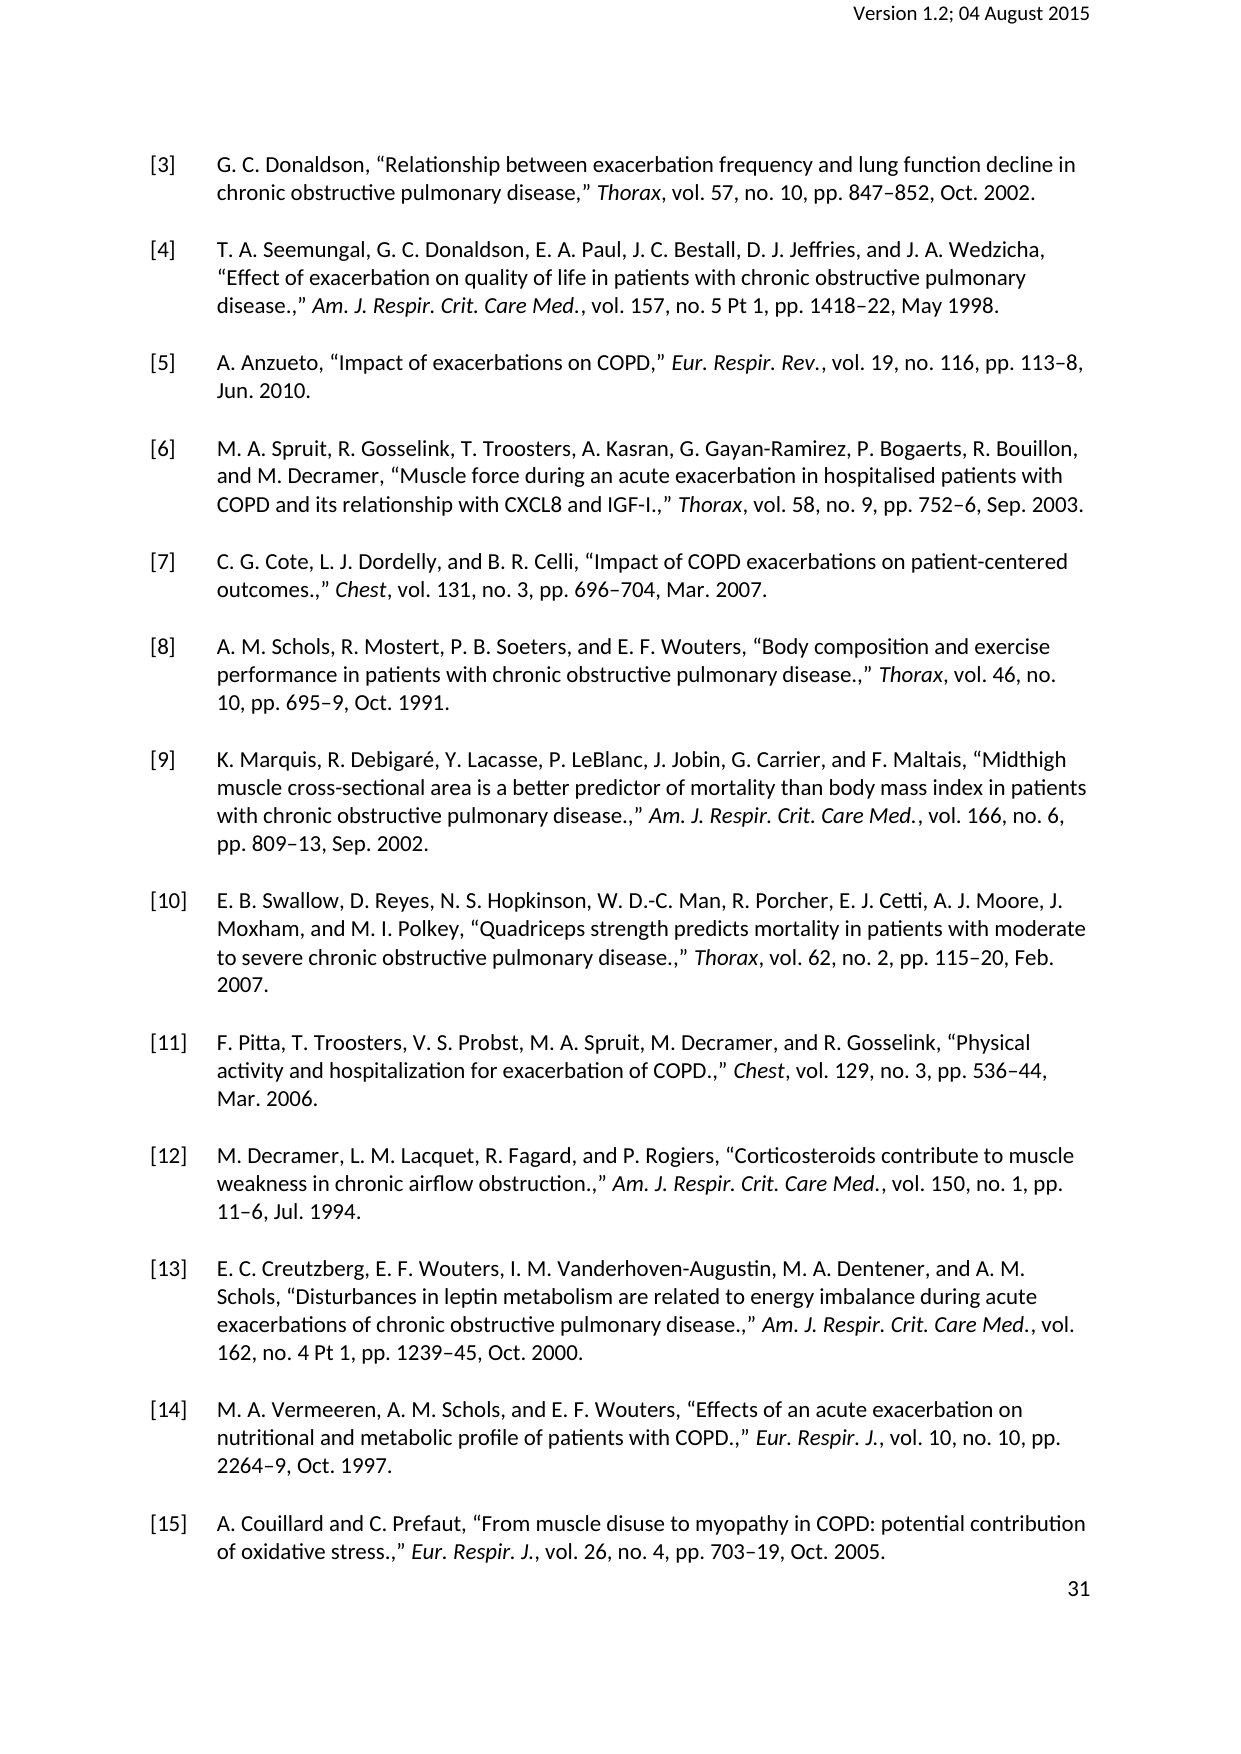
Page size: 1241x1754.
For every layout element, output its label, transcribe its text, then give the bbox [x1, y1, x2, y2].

text [7] C. G. Cote, L. J. Dordelly, and B. R. Celli, “Impact of COPD exacerbations on patient-centered outcomes.,” Chest, vol. 131, no. 3, pp. 696–704, Mar. 2007. [150, 547, 1090, 603]
text [14] M. A. Vermeeren, A. M. Schols, and E. F. Wouters, “Effects of an acute exacerbation on nutritional and metabolic profile of patients with COPD.,” Eur. Respir. J., vol. 10, no. 10, pp. 2264–9, Oct. 1997. [150, 1396, 1090, 1479]
text [13] E. C. Creutzberg, E. F. Wouters, I. M. Vanderhoven-Augustin, M. A. Dentener, and A. M. Schols, “Disturbances in leptin metabolism are related to energy imbalance during acute exacerbations of chronic obstructive pulmonary disease.,” Am. J. Respir. Crit. Care Med., vol. 162, no. 4 Pt 1, pp. 1239–45, Oct. 2000. [150, 1254, 1090, 1366]
text [11] F. Pitta, T. Troosters, V. S. Probst, M. A. Spruit, M. Decramer, and R. Gosselink, “Physical activity and hospitalization for exacerbation of COPD.,” Chest, vol. 129, no. 3, pp. 536–44, Mar. 2006. [150, 1028, 1090, 1112]
text [6] M. A. Spruit, R. Gosselink, T. Troosters, A. Kasran, G. Gayan-Ramirez, P. Bogaerts, R. Bouillon, and M. Decramer, “Muscle force during an acute exacerbation in hospitalised patients with COPD and its relationship with CXCL8 and IGF-I.,” Thorax, vol. 58, no. 9, pp. 752–6, Sep. 2003. [150, 434, 1090, 518]
text [3] G. C. Donaldson, “Relationship between exacerbation frequency and lung function decline in chronic obstructive pulmonary disease,” Thorax, vol. 57, no. 10, pp. 847–852, Oct. 2002. [150, 150, 1090, 206]
text [5] A. Anzueto, “Impact of exacerbations on COPD,” Eur. Respir. Rev., vol. 19, no. 116, pp. 113–8, Jun. 2010. [150, 348, 1090, 404]
text [10] E. B. Swallow, D. Reyes, N. S. Hopkinson, W. D.-C. Man, R. Porcher, E. J. Cetti, A. J. Moore, J. Moxham, and M. I. Polkey, “Quadriceps strength predicts mortality in patients with moderate to severe chronic obstructive pulmonary disease.,” Thorax, vol. 62, no. 2, pp. 115–20, Feb. 2007. [150, 887, 1090, 999]
text [12] M. Decramer, L. M. Lacquet, R. Fagard, and P. Rogiers, “Corticosteroids contribute to muscle weakness in chronic airflow obstruction.,” Am. J. Respir. Crit. Care Med., vol. 150, no. 1, pp. 11–6, Jul. 1994. [150, 1141, 1090, 1225]
text [4] T. A. Seemungal, G. C. Donaldson, E. A. Paul, J. C. Bestall, D. J. Jeffries, and J. A. Wedzicha, “Effect of exacerbation on quality of life in patients with chronic obstructive pulmonary disease.,” Am. J. Respir. Crit. Care Med., vol. 157, no. 5 Pt 1, pp. 1418–22, May 1998. [150, 235, 1090, 319]
text [9] K. Marquis, R. Debigaré, Y. Lacasse, P. LeBlanc, J. Jobin, G. Carrier, and F. Maltais, “Midthigh muscle cross-sectional area is a better predictor of mortality than body mass index in patients with chronic obstructive pulmonary disease.,” Am. J. Respir. Crit. Care Med., vol. 166, no. 6, pp. 809–13, Sep. 2002. [150, 745, 1090, 857]
text [15] A. Couillard and C. Prefaut, “From muscle disuse to myopathy in COPD: potential contribution of oxidative stress.,” Eur. Respir. J., vol. 26, no. 4, pp. 703–19, Oct. 2005. [150, 1509, 1090, 1565]
text [8] A. M. Schols, R. Mostert, P. B. Soeters, and E. F. Wouters, “Body composition and exercise performance in patients with chronic obstructive pulmonary disease.,” Thorax, vol. 46, no. 10, pp. 695–9, Oct. 1991. [150, 632, 1090, 716]
